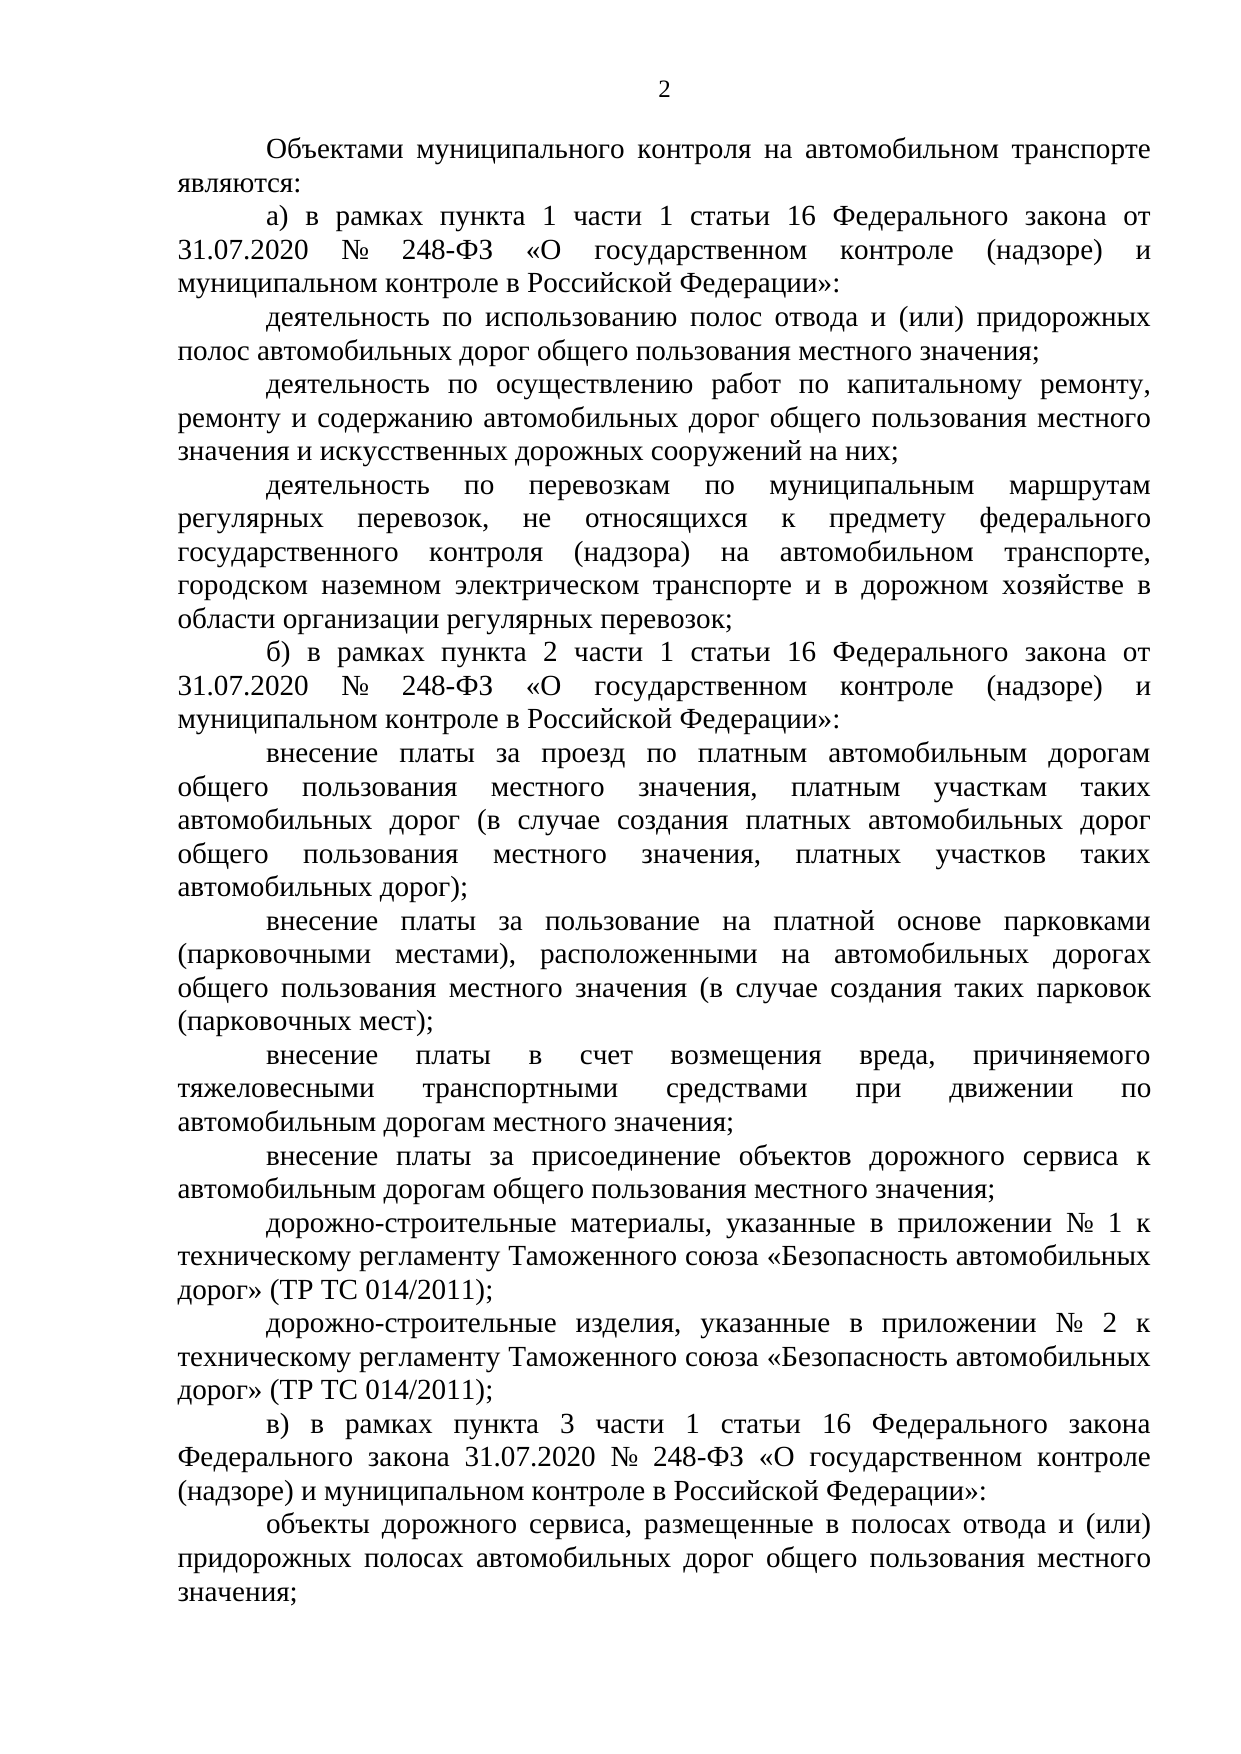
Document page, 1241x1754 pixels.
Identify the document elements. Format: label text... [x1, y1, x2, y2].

text дорожно-строительные материалы, указанные в приложении № 1 к техническому регламенту Таможенного союза «Безопасность автомобильных дорог» (ТР ТС 014/2011); [177, 1205, 1152, 1305]
text внесение платы за проезд по платным автомобильным дорогам общего пользования местного значения, платным участкам таких автомобильных дорог (в случае создания платных автомобильных дорог общего пользования местного значения, платных участков таких автомобильных дорог); [177, 735, 1152, 903]
text деятельность по перевозкам по муниципальным маршрутам регулярных перевозок, не относящихся к предмету федерального государственного контроля (надзора) на автомобильном транспорте, городском наземном электрическом транспорте и в дорожном хозяйстве в области организации регулярных перевозок; [177, 467, 1152, 634]
text деятельность по использованию полос отвода и (или) придорожных полос автомобильных дорог общего пользования местного значения; [177, 299, 1152, 366]
text дорожно-строительные изделия, указанные в приложении № 2 к техническому регламенту Таможенного союза «Безопасность автомобильных дорог» (ТР ТС 014/2011); [177, 1305, 1152, 1406]
text в) в рамках пункта 3 части 1 статьи 16 Федерального закона Федерального закона 31.07.2020 № 248-ФЗ «О государственном контроле (надзоре) и муниципальном контроле в Российской Федерации»: [177, 1406, 1152, 1507]
text а) в рамках пункта 1 части 1 статьи 16 Федерального закона от 31.07.2020 № 248-ФЗ «О государственном контроле (надзоре) и муниципальном контроле в Российской Федерации»: [177, 198, 1152, 299]
text б) в рамках пункта 2 части 1 статьи 16 Федерального закона от 31.07.2020 № 248-ФЗ «О государственном контроле (надзоре) и муниципальном контроле в Российской Федерации»: [177, 634, 1152, 735]
text внесение платы в счет возмещения вреда, причиняемого тяжеловесными транспортными средствами при движении по автомобильным дорогам местного значения; [177, 1037, 1152, 1138]
text внесение платы за присоединение объектов дорожного сервиса к автомобильным дорогам общего пользования местного значения; [177, 1138, 1152, 1205]
text Объектами муниципального контроля на автомобильном транспорте являются: [177, 131, 1152, 198]
text внесение платы за пользование на платной основе парковками (парковочными местами), расположенными на автомобильных дорогах общего пользования местного значения (в случае создания таких парковок (парковочных мест); [177, 903, 1152, 1037]
text объекты дорожного сервиса, размещенные в полосах отвода и (или) придорожных полосах автомобильных дорог общего пользования местного значения; [177, 1507, 1152, 1607]
text деятельность по осуществлению работ по капитальному ремонту, ремонту и содержанию автомобильных дорог общего пользования местного значения и искусственных дорожных сооружений на них; [177, 366, 1152, 467]
